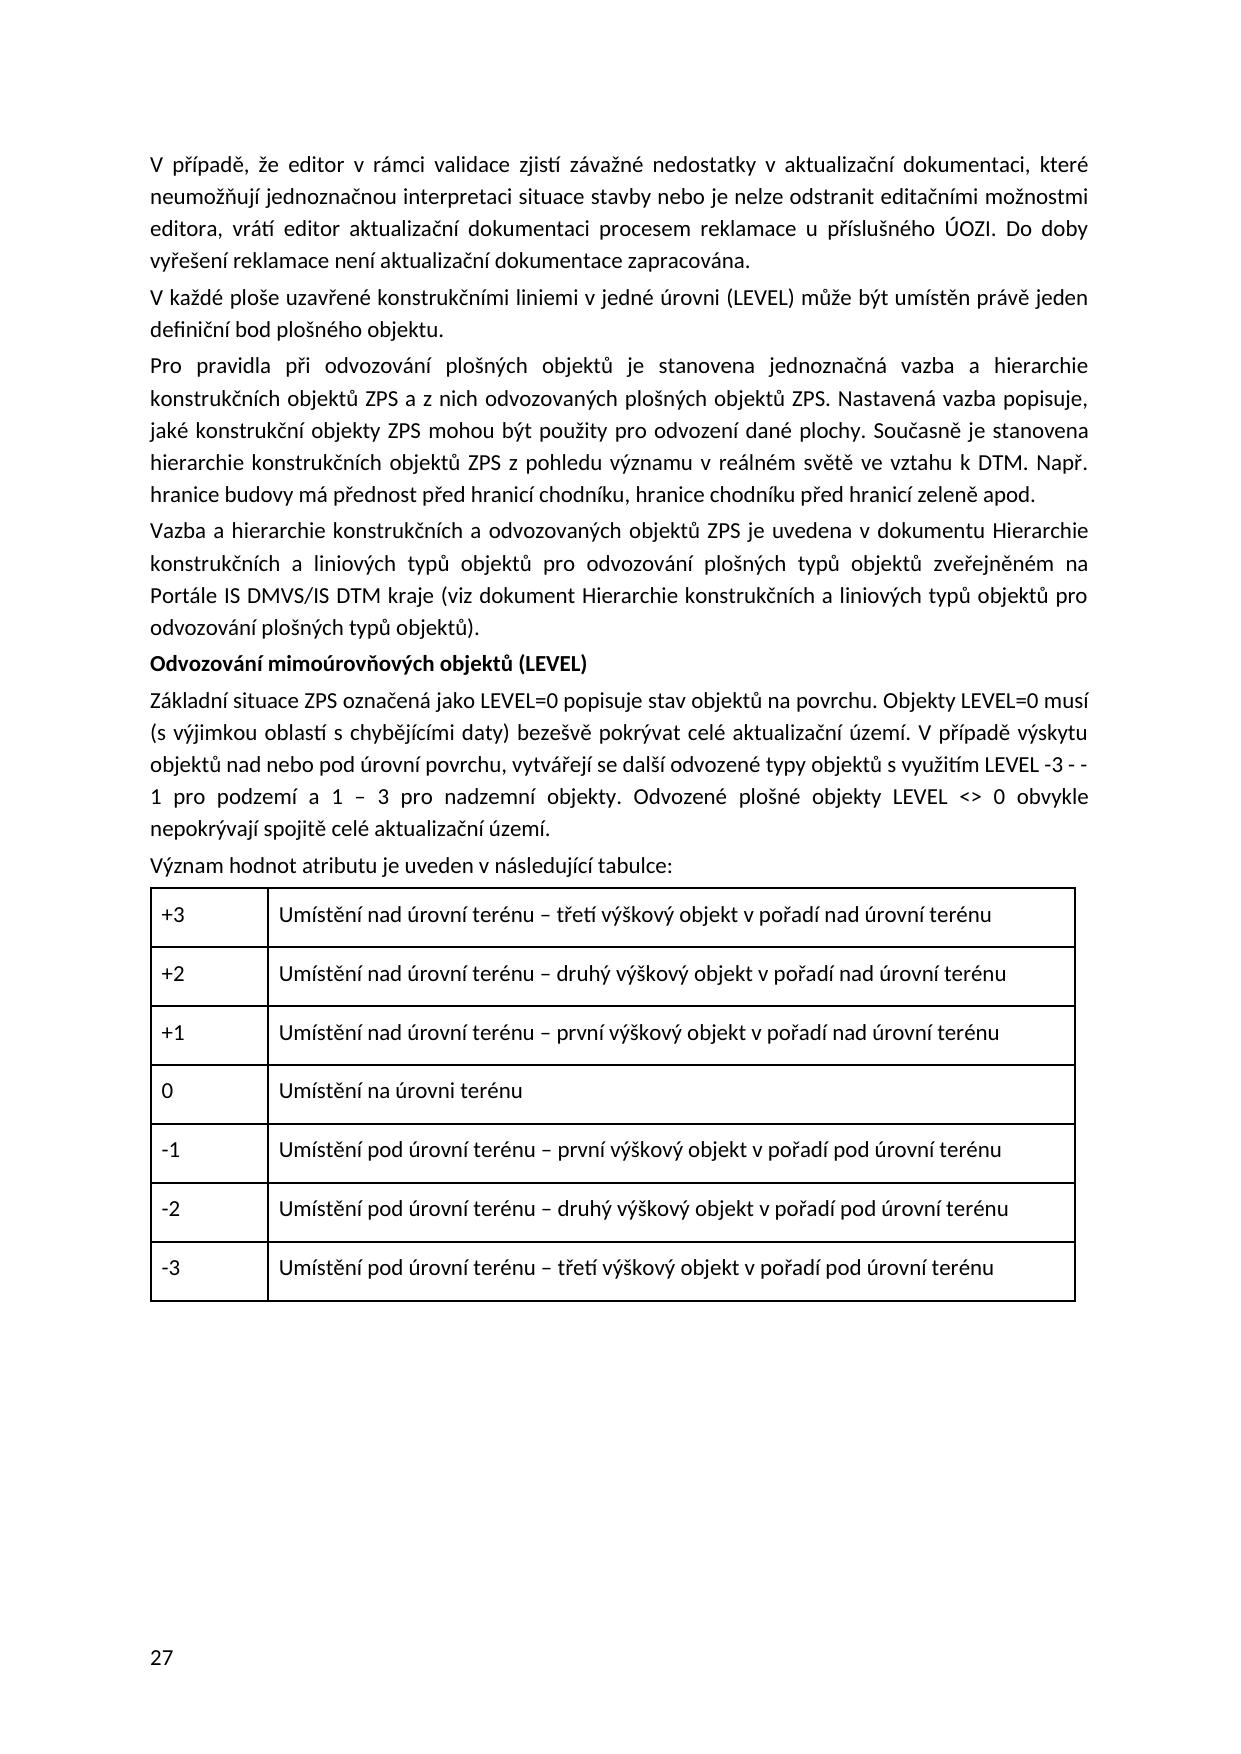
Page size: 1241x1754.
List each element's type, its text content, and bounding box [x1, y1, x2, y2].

table_cell Umístění pod úrovní terénu – třetí výškový objekt v pořadí pod úrovní terénu [269, 1243, 1074, 1300]
table_cell -3 [152, 1243, 267, 1300]
text V případě, že editor v rámci validace zjistí závažné nedostatky v aktualizační dokumentaci, které neumožňují jednoznačnou interpretaci situace stavby nebo je nelze odstranit editačními možnostmi editora, vrátí editor aktualizační dokumentaci procesem reklamace u příslušného ÚOZI. Do doby vyřešení reklamace není aktualizační dokumentace zapracována. [150, 150, 1090, 274]
text Vazba a hierarchie konstrukčních a odvozovaných objektů ZPS je uvedena v dokumentu Hierarchie konstrukčních a liniových typů objektů pro odvozování plošných typů objektů zveřejněném na Portále IS DMVS/IS DTM kraje (viz dokument Hierarchie konstrukčních a liniových typů objektů pro odvozování plošných typů objektů). [150, 517, 1090, 641]
table_header +3 [152, 889, 267, 946]
table_cell Umístění pod úrovní terénu – první výškový objekt v pořadí pod úrovní terénu [269, 1125, 1074, 1182]
table_cell -1 [152, 1125, 267, 1182]
text Pro pravidla při odvozování plošných objektů je stanovena jednoznačná vazba a hierarchie konstrukčních objektů ZPS a z nich odvozovaných plošných objektů ZPS. Nastavená vazba popisuje, jaké konstrukční objekty ZPS mohou být použity pro odvození dané plochy. Současně je stanovena hierarchie konstrukčních objektů ZPS z pohledu významu v reálném světě ve vztahu k DTM. Např. hranice budovy má přednost před hranicí chodníku, hranice chodníku před hranicí zeleně apod. [150, 351, 1090, 508]
table_cell Umístění nad úrovní terénu – druhý výškový objekt v pořadí nad úrovní terénu [269, 948, 1074, 1005]
table_cell 0 [152, 1066, 267, 1123]
text V každé ploše uzavřené konstrukčními liniemi v jedné úrovni (LEVEL) může být umístěn právě jeden definiční bod plošného objektu. [150, 283, 1090, 343]
table_header Umístění nad úrovní terénu – třetí výškový objekt v pořadí nad úrovní terénu [269, 889, 1074, 946]
table_cell -2 [152, 1184, 267, 1241]
table_cell Umístění nad úrovní terénu – první výškový objekt v pořadí nad úrovní terénu [269, 1007, 1074, 1064]
text Význam hodnot atributu je uveden v následující tabulce: [150, 851, 1090, 879]
table_cell +1 [152, 1007, 267, 1064]
table_cell +2 [152, 948, 267, 1005]
table_cell Umístění na úrovni terénu [269, 1066, 1074, 1123]
table_cell Umístění pod úrovní terénu – druhý výškový objekt v pořadí pod úrovní terénu [269, 1184, 1074, 1241]
text Odvozování mimoúrovňových objektů (LEVEL) [150, 649, 1090, 677]
text Základní situace ZPS označená jako LEVEL=0 popisuje stav objektů na povrchu. Objekty LEVEL=0 musí (s výjimkou oblastí s chybějícími daty) bezešvě pokrývat celé aktualizační území. V případě výskytu objektů nad nebo pod úrovní povrchu, vytvářejí se další odvozené typy objektů s využitím LEVEL -3 - -1 pro podzemí a 1 – 3 pro nadzemní objekty. Odvozené plošné objekty LEVEL <> 0 obvykle nepokrývají spojitě celé aktualizační území. [150, 686, 1090, 843]
